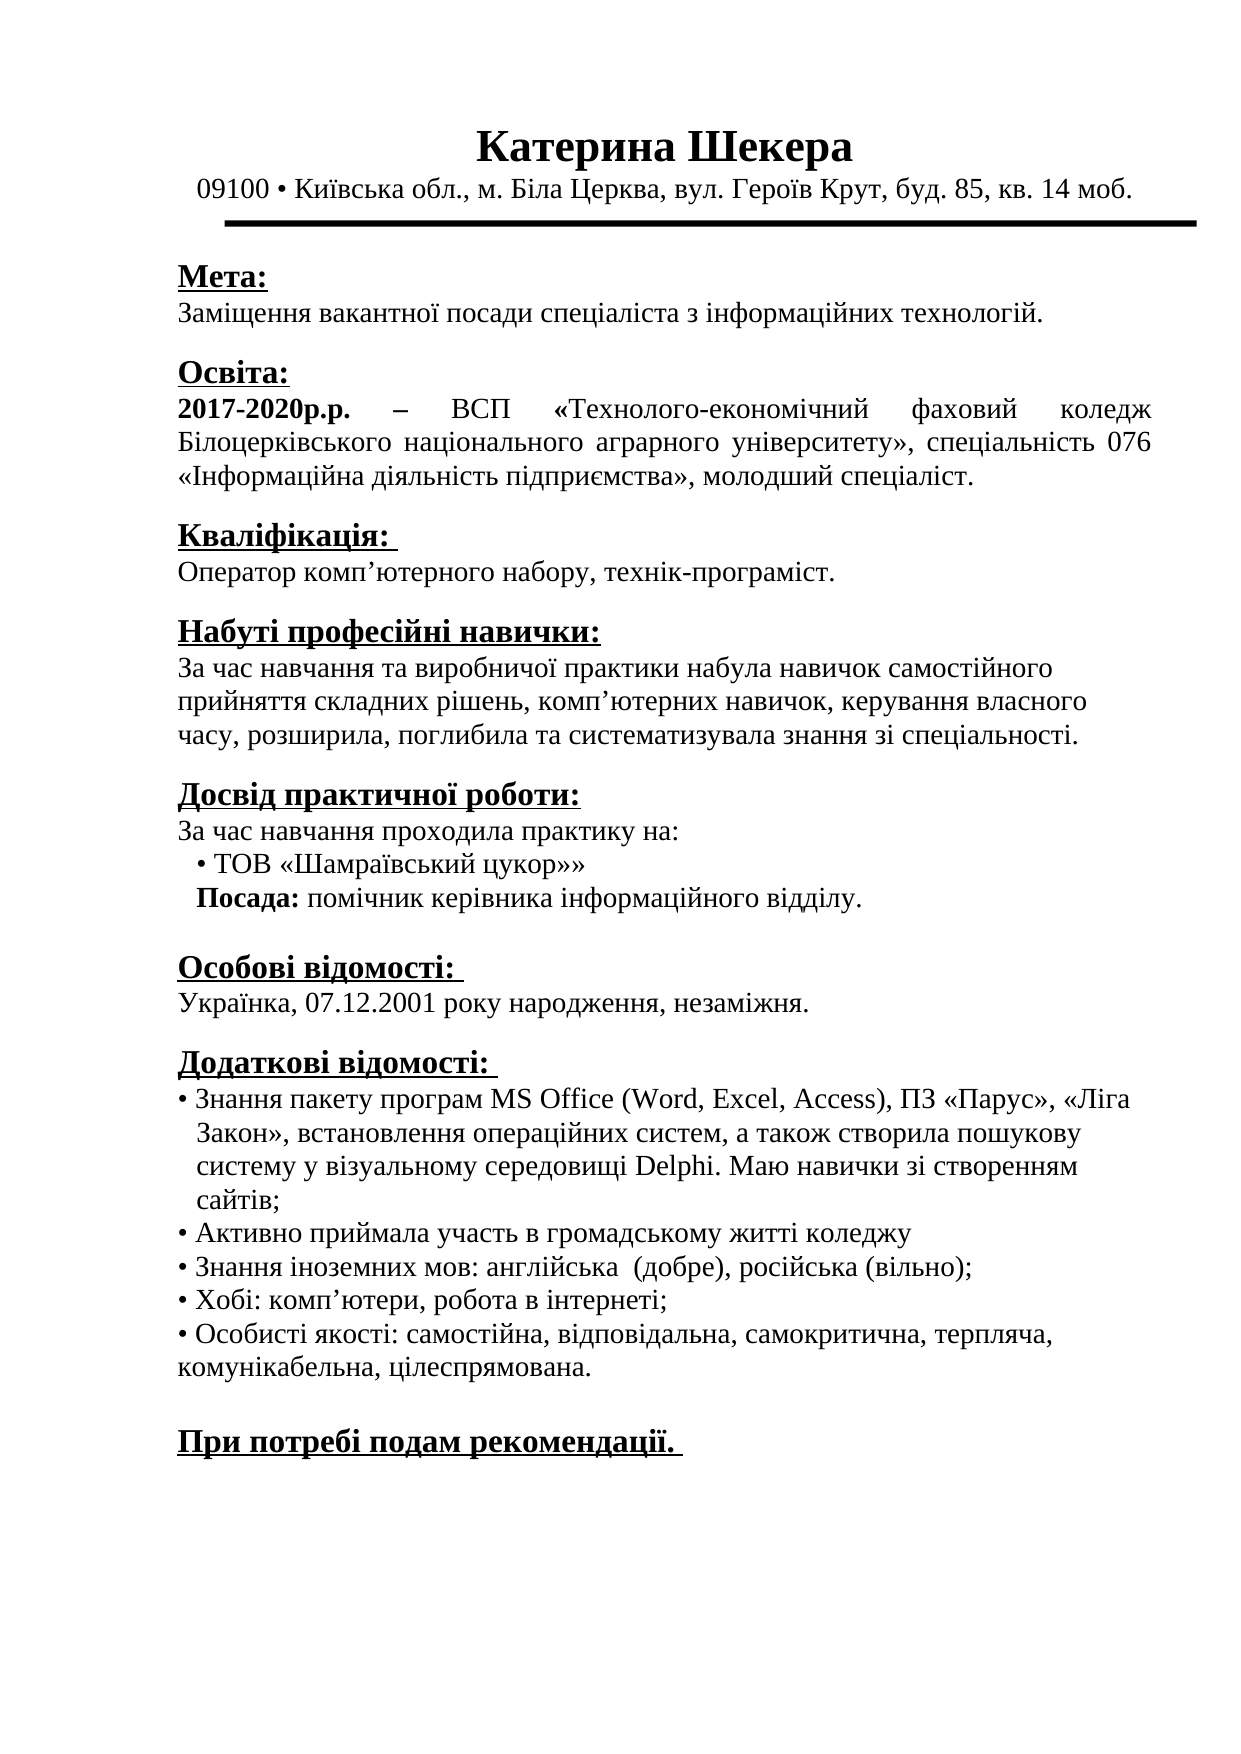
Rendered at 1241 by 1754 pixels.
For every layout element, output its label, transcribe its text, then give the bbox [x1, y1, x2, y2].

text Мета: [177, 256, 1152, 295]
text При потребі подам рекомендації. [177, 1421, 1152, 1460]
text За час навчання та виробничої практики набула навичок самостійного прийняття складних рішень, комп’ютерних навичок, керування власного часу, розширила, поглибила та систематизувала знання зі спеціальності. [177, 650, 1152, 750]
text • Знання іноземних мов: англiйська (добре), російська (вільно); [177, 1249, 1152, 1282]
text За час навчання проходила практику на: [177, 813, 1152, 846]
text Особові відомості: [177, 947, 1152, 985]
text • Особисті якості: самостійна, відповідальна, самокритична, терпляча, комунікабельна, цілеспрямована. [177, 1316, 1152, 1383]
text Кваліфікація: [177, 515, 1152, 554]
text • Активно приймала участь в громадському житті коледжу [177, 1215, 1152, 1249]
text Набуті професійні навички: [177, 611, 1152, 650]
text Українка, 07.12.2001 року народження, незаміжня. [177, 985, 1152, 1019]
text • Знання пакету програм MS Office (Word, Excel, Access), ПЗ «Парус», «Ліга Закон», встановлення операційних систем, а також створила пошукову систему у візуальному середовищі Delphi. Маю навички зі створенням сайтів; [177, 1081, 1152, 1215]
text Освіта: [177, 352, 1152, 391]
text • Хобі: комп’ютери, робота в інтернеті; [177, 1282, 1152, 1316]
text Катерина Шекера [177, 118, 1152, 171]
text 2017-2020р.р. – ВСП «Технолого-економічний фаховий коледж Білоцерківського національного аграрного університету», спеціальність 076 «Інформаційна діяльність підприємства», молодший спеціаліст. [177, 391, 1152, 491]
text Досвід практичної роботи: [177, 774, 1152, 813]
text Заміщення вакантної посади спеціаліста з інформаційних технологій. [177, 295, 1152, 328]
text 09100 • Київська обл., м. Біла Церква, вул. Героїв Крут, буд. 85, кв. 14 моб. [177, 171, 1152, 204]
text Посада: помічник керівника інформаційного відділу. [177, 880, 1152, 913]
text Оператор комп’ютерного набору, технік-програміст. [177, 554, 1152, 587]
text • ТОВ «Шамраївський цукор»» [196, 846, 1152, 880]
text Додаткові відомості: [177, 1043, 1152, 1081]
